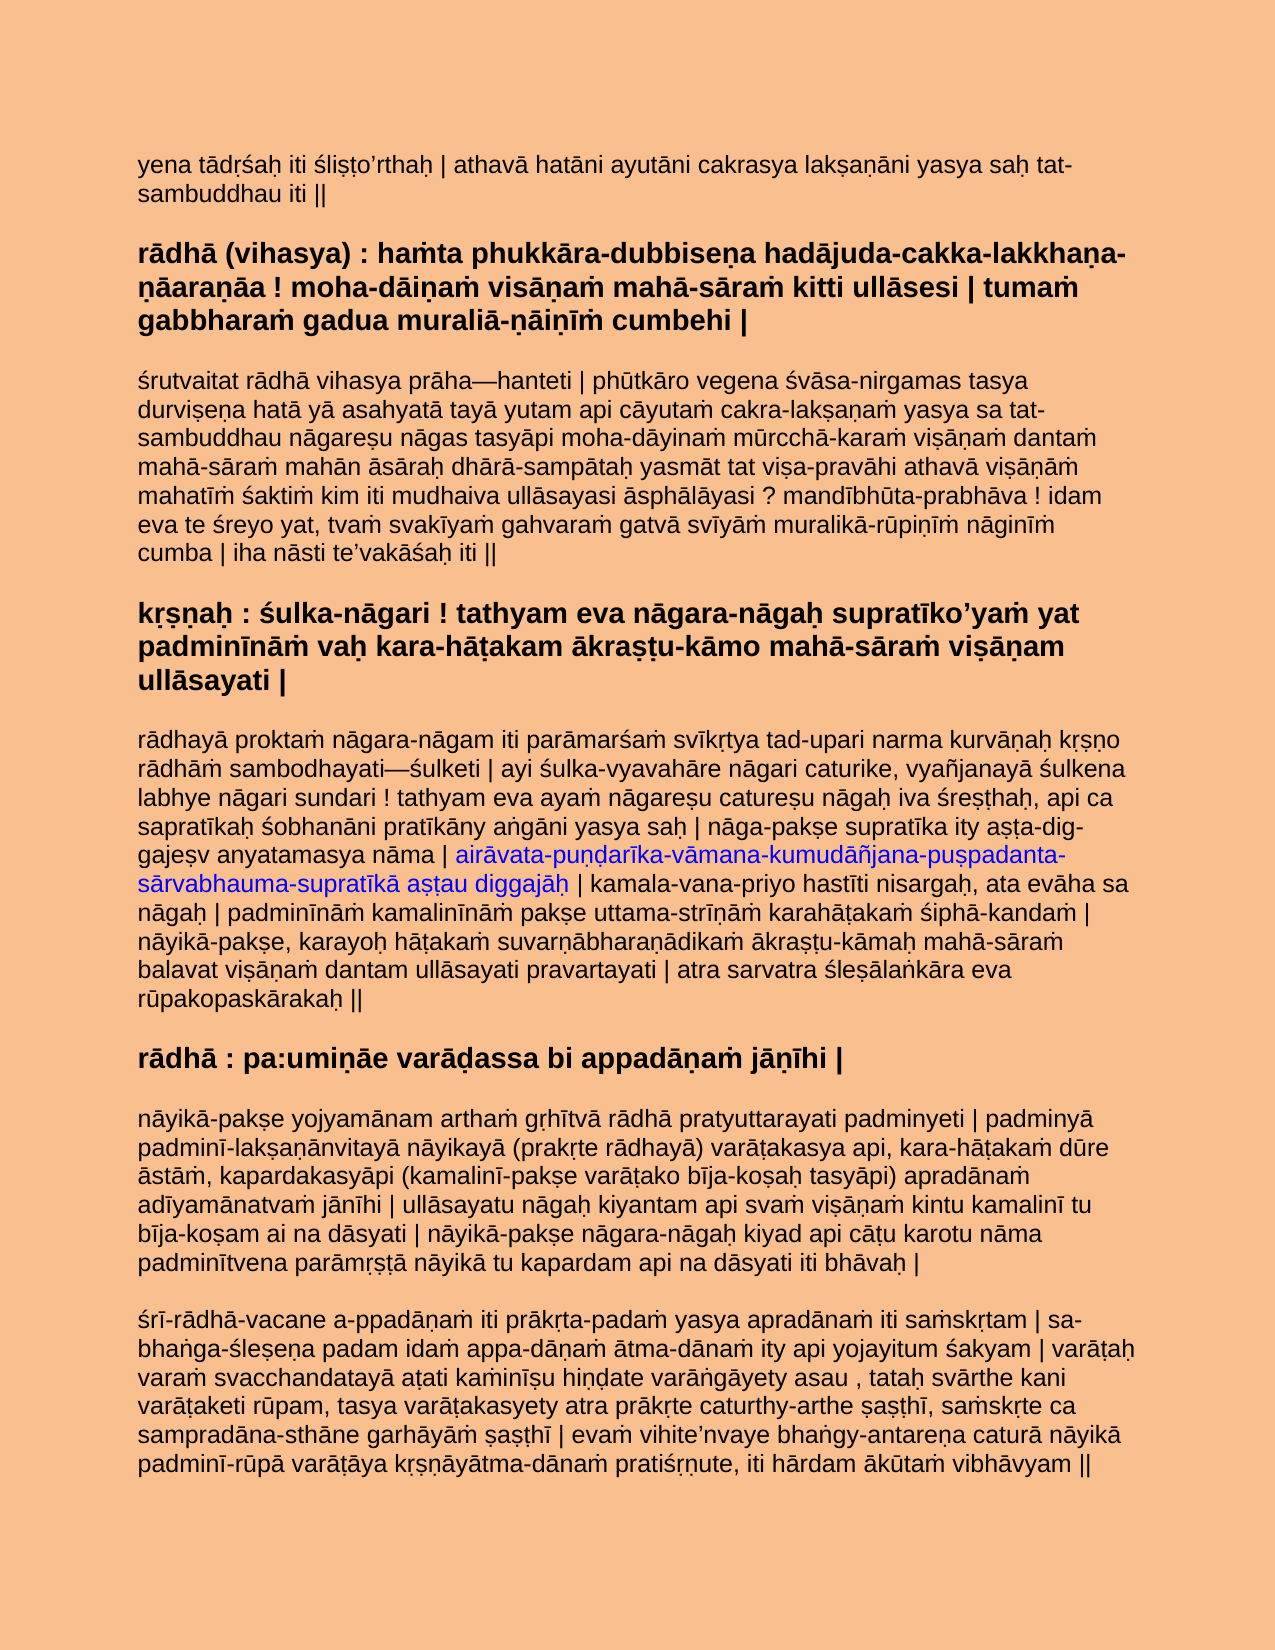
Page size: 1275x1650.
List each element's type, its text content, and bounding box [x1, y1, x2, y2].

text kṛṣṇaḥ : śulka-nāgari ! tathyam eva nāgara-nāgaḥ supratīko’yaṁ yat padminīnāṁ vaḥ kara-hāṭakam ākraṣṭu-kāmo mahā-sāraṁ viṣāṇam ullāsayati | [137, 596, 1138, 696]
text rādhā : pa:umiṇāe varāḍassa bi appadāṇaṁ jāṇīhi | [137, 1041, 1138, 1075]
text śrī-rādhā-vacane a-ppadāṇaṁ iti prākṛta-padaṁ yasya apradānaṁ iti saṁskṛtam | sa-bhaṅga-śleṣeṇa padam idaṁ appa-dāṇaṁ ātma-dānaṁ ity api yojayitum śakyam | varāṭaḥ varaṁ svacchandatayā aṭati kaṁinīṣu hiṇḍate varāṅgāyety asau , tataḥ svārthe kani varāṭaketi rūpam, tasya varāṭakasyety atra prākṛte caturthy-arthe ṣaṣṭhī, saṁskṛte ca sampradāna-sthāne garhāyāṁ ṣaṣṭhī | evaṁ vihite’nvaye bhaṅgy-antareṇa caturā nāyikā padminī-rūpā varāṭāya kṛṣṇāyātma-dānaṁ pratiśṛṇute, iti hārdam ākūtaṁ vibhāvyam || [137, 1305, 1138, 1477]
text rādhā (vihasya) : haṁta phukkāra-dubbiseṇa hadājuda-cakka-lakkhaṇa-ṇāaraṇāa ! moha-dāiṇaṁ visāṇaṁ mahā-sāraṁ kitti ullāsesi | tumaṁ gabbharaṁ gadua muraliā-ṇāiṇīṁ cumbehi | [137, 236, 1138, 337]
text nāyikā-pakṣe yojyamānam arthaṁ gṛhītvā rādhā pratyuttarayati padminyeti | padminyā padminī-lakṣaṇānvitayā nāyikayā (prakṛte rādhayā) varāṭakasya api, kara-hāṭakaṁ dūre āstāṁ, kapardakasyāpi (kamalinī-pakṣe varāṭako bīja-koṣaḥ tasyāpi) apradānaṁ adīyamānatvaṁ jānīhi | ullāsayatu nāgaḥ kiyantam api svaṁ viṣāṇaṁ kintu kamalinī tu bīja-koṣam ai na dāsyati | nāyikā-pakṣe nāgara-nāgaḥ kiyad api cāṭu karotu nāma padminītvena parāmṛṣṭā nāyikā tu kapardam api na dāsyati iti bhāvaḥ | [137, 1104, 1138, 1276]
text rādhayā proktaṁ nāgara-nāgam iti parāmarśaṁ svīkṛtya tad-upari narma kurvāṇaḥ kṛṣṇo rādhāṁ sambodhayati—śulketi | ayi śulka-vyavahāre nāgari caturike, vyañjanayā śulkena labhye nāgari sundari ! tathyam eva ayaṁ nāgareṣu catureṣu nāgaḥ iva śreṣṭhaḥ, api ca sapratīkaḥ śobhanāni pratīkāny aṅgāni yasya saḥ | nāga-pakṣe supratīka ity aṣṭa-dig-gajeṣv anyatamasya nāma | airāvata-puṇḍarīka-vāmana-kumudāñjana-puṣpadanta-sārvabhauma-supratīkā aṣṭau diggajāḥ | kamala-vana-priyo hastīti nisargaḥ, ata evāha sa nāgaḥ | padminīnāṁ kamalinīnāṁ pakṣe uttama-strīṇāṁ karahāṭakaṁ śiphā-kandaṁ | nāyikā-pakṣe, karayoḥ hāṭakaṁ suvarṇābharaṇādikaṁ ākraṣṭu-kāmaḥ mahā-sāraṁ balavat viṣāṇaṁ dantam ullāsayati pravartayati | atra sarvatra śleṣālaṅkāra eva rūpakopaskārakaḥ || [137, 725, 1138, 1013]
text śrutvaitat rādhā vihasya prāha—hanteti | phūtkāro vegena śvāsa-nirgamas tasya durviṣeṇa hatā yā asahyatā tayā yutam api cāyutaṁ cakra-lakṣaṇaṁ yasya sa tat-sambuddhau nāgareṣu nāgas tasyāpi moha-dāyinaṁ mūrcchā-karaṁ viṣāṇaṁ dantaṁ mahā-sāraṁ mahān āsāraḥ dhārā-sampātaḥ yasmāt tat viṣa-pravāhi athavā viṣāṇāṁ mahatīṁ śaktiṁ kim iti mudhaiva ullāsayasi āsphālāyasi ? mandībhūta-prabhāva ! idam eva te śreyo yat, tvaṁ svakīyaṁ gahvaraṁ gatvā svīyāṁ muralikā-rūpiṇīṁ nāginīṁ cumba | iha nāsti te’vakāśaḥ iti || [137, 366, 1138, 567]
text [137, 150, 1138, 207]
